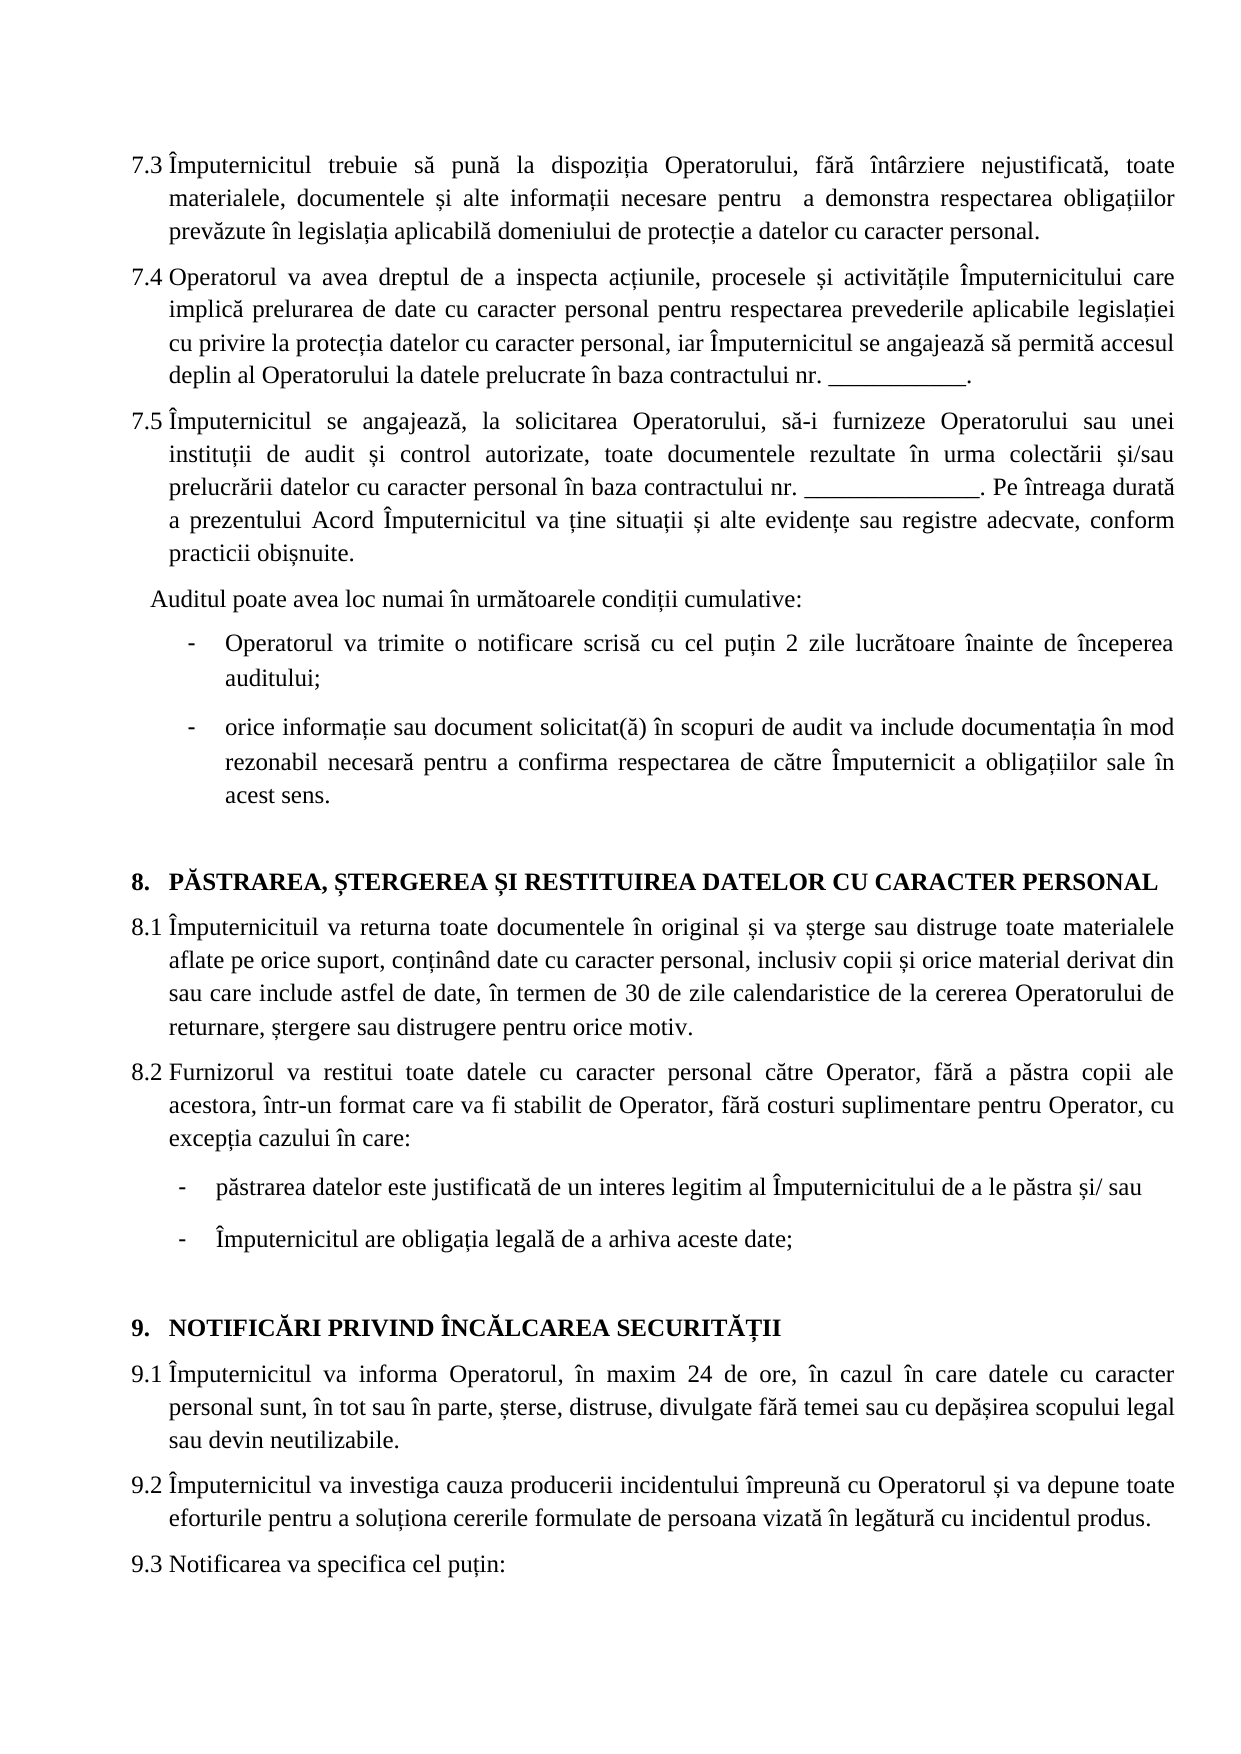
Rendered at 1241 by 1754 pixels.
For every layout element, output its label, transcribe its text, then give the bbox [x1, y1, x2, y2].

list PĂSTRAREA, ȘTERGEREA ȘI RESTITUIREA DATELOR CU CARACTER PERSONAL [131, 867, 1176, 896]
list Împuternicitul va investiga cauza producerii incidentului împreună cu Operatorul și va depune toate eforturile pentru a soluționa cererile formulate de persoana vizată în legătură cu incidentul produs. [131, 1470, 1176, 1532]
list Notificarea va specifica cel puțin: [131, 1549, 1176, 1578]
list Împuternicitul are obligația legală de a arhiva aceste date; [178, 1220, 1176, 1254]
list Împuternicitul trebuie să pună la dispoziția Operatorului, fără întârziere nejustificată, toate materialele, documentele și alte informații necesare pentru a demonstra respectarea obligațiilor prevăzute în legislația aplicabilă domeniului de protecție a datelor cu caracter personal. [131, 150, 1176, 245]
list NOTIFICĂRI PRIVIND ÎNCĂLCAREA SECURITĂȚII [131, 1313, 1176, 1342]
list Împuternicitul va informa Operatorul, în maxim 24 de ore, în cazul în care datele cu caracter personal sunt, în tot sau în parte, șterse, distruse, divulgate fără temei sau cu depășirea scopului legal sau devin neutilizabile. [131, 1359, 1176, 1453]
list Furnizorul va restitui toate datele cu caracter personal către Operator, fără a păstra copii ale acestora, într-un format care va fi stabilit de Operator, fără costuri suplimentare pentru Operator, cu excepția cazului în care: [131, 1057, 1176, 1152]
list orice informație sau document solicitat(ă) în scopuri de audit va include documentația în mod rezonabil necesară pentru a confirma respectarea de către Împuternicit a obligațiilor sale în acest sens. [187, 709, 1176, 809]
list Operatorul va avea dreptul de a inspecta acțiunile, procesele și activitățile Împuternicitului care implică prelurarea de date cu caracter personal pentru respectarea prevederile aplicabile legislației cu privire la protecția datelor cu caracter personal, iar Împuternicitul se angajează să permită accesul deplin al Operatorului la datele prelucrate în baza contractului nr. ___________. [131, 262, 1176, 389]
text Auditul poate avea loc numai în următoarele condiții cumulative: [150, 584, 1176, 612]
list Împuternicituil va returna toate documentele în original și va șterge sau distruge toate materialele aflate pe orice suport, conținând date cu caracter personal, inclusiv copii și orice material derivat din sau care include astfel de date, în termen de 30 de zile calendaristice de la cererea Operatorului de returnare, ștergere sau distrugere pentru orice motiv. [131, 912, 1176, 1040]
list păstrarea datelor este justificată de un interes legitim al Împuternicitului de a le păstra și/ sau [178, 1169, 1176, 1203]
list Împuternicitul se angajează, la solicitarea Operatorului, să-i furnizeze Operatorului sau unei instituții de audit și control autorizate, toate documentele rezultate în urma colectării și/sau prelucrării datelor cu caracter personal în baza contractului nr. ______________. Pe întreaga durată a prezentului Acord Împuternicitul va ține situații și alte evidențe sau registre adecvate, conform practicii obișnuite. [131, 406, 1176, 567]
list Operatorul va trimite o notificare scrisă cu cel puțin 2 zile lucrătoare înainte de începerea auditului; [187, 625, 1176, 692]
